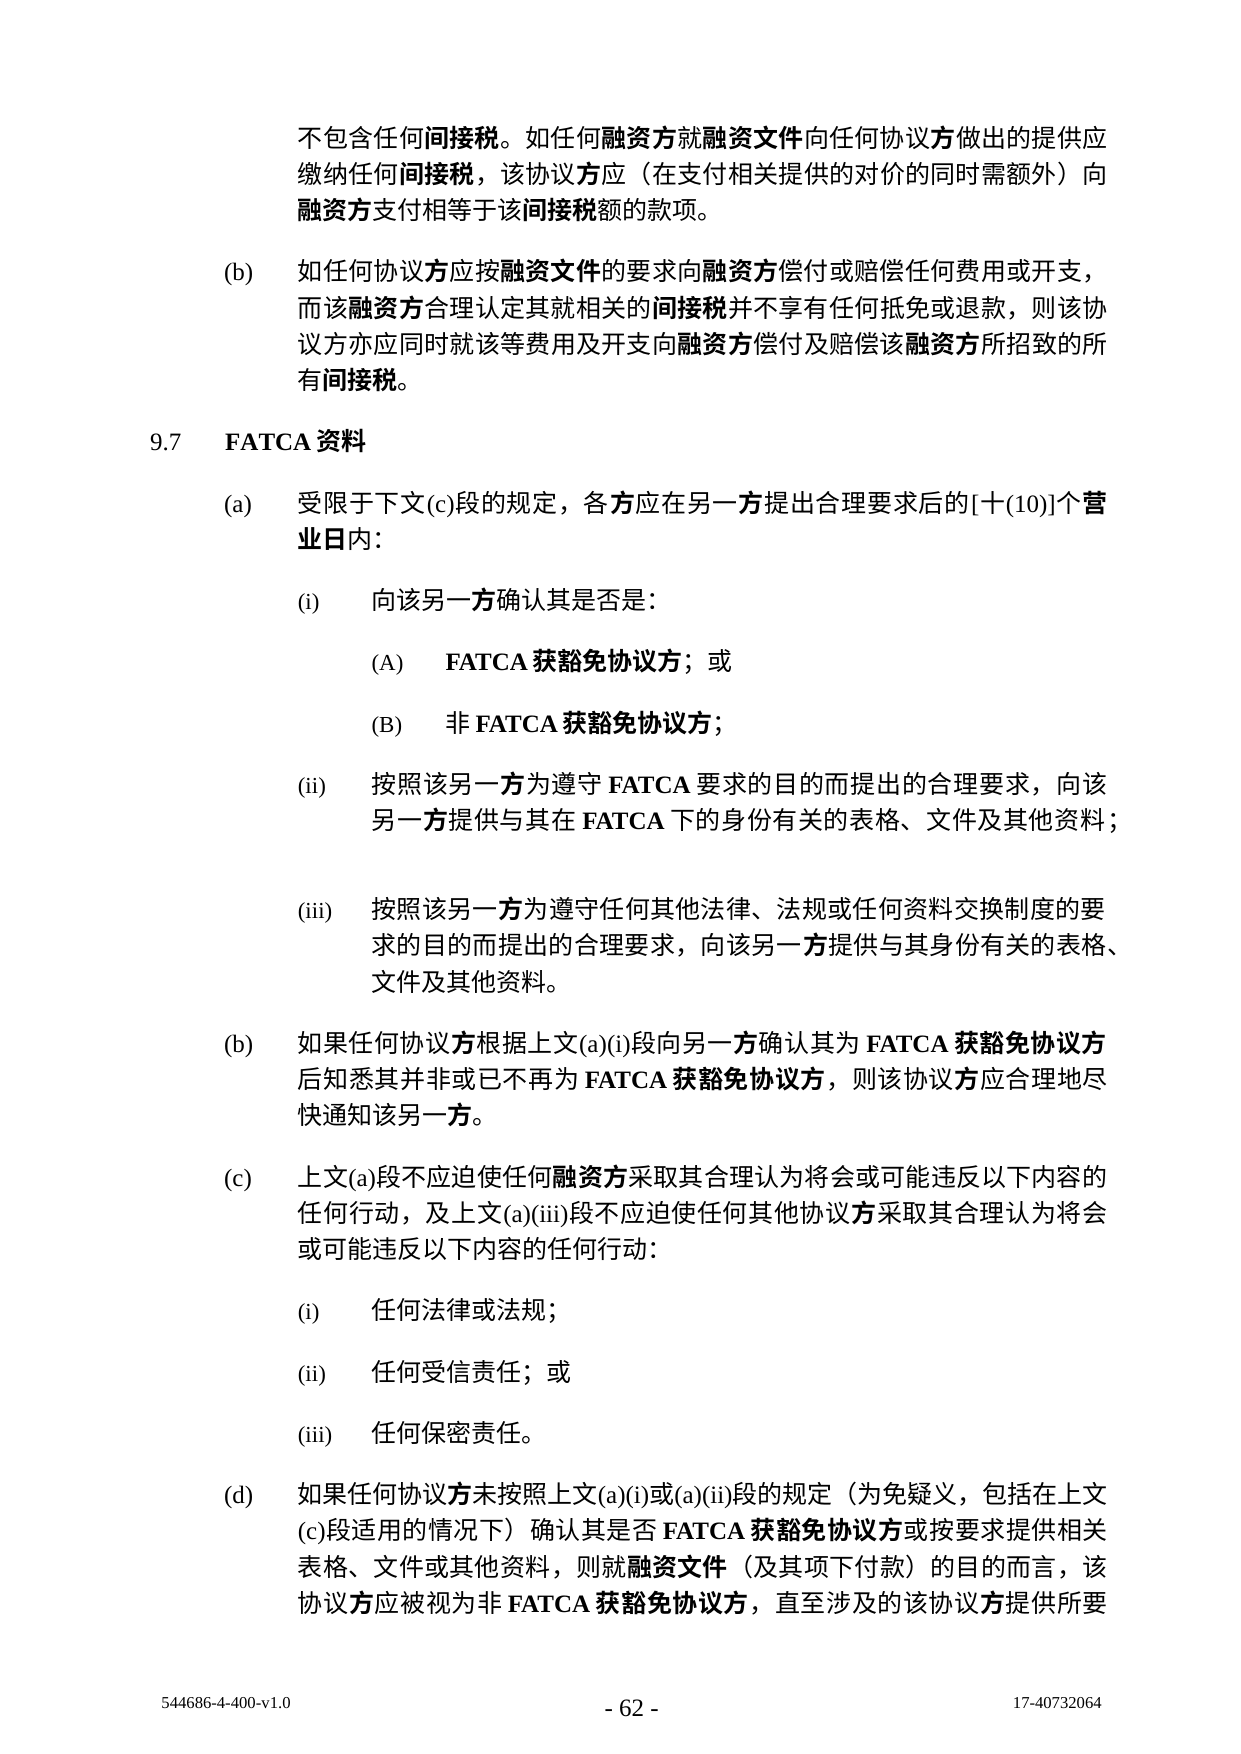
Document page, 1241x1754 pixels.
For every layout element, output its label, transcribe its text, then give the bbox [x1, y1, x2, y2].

text 如任何协议方应按融资文件的要求向融资方偿付或赔偿任何费用或开支，而该融资方合理认定其就相关的间接税并不享有任何抵免或退款，则该协议方亦应同时就该等费用及开支向融资方偿付及赔偿该融资方所招致的所有间接税。 [224, 252, 1107, 397]
list 向该另一方确认其是否是： [298, 581, 1107, 617]
list 按照该另一方为遵守FATCA要求的目的而提出的合理要求，向该另一方提供与其在FATCA下的身份有关的表格、文件及其他资料； [298, 764, 1107, 864]
list FATCA获豁免协议方；或 [371, 642, 1107, 678]
list 受限于下文(c)段的规定，各方应在另一方提出合理要求后的[十(10)]个营业日内： [224, 483, 1107, 556]
list 任何受信责任；或 [298, 1352, 1107, 1388]
list 任何保密责任。 [298, 1413, 1107, 1449]
list 非FATCA获豁免协议方； [371, 703, 1107, 739]
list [224, 1474, 1107, 1619]
text FATCA资料 [150, 422, 1107, 458]
list 如果任何协议方根据上文(a)(i)段向另一方确认其为FATCA获豁免协议方后知悉其并非或已不再为FATCA获豁免协议方，则该协议方应合理地尽快通知该另一方。 [224, 1023, 1107, 1132]
list 上文(a)段不应迫使任何融资方采取其合理认为将会或可能违反以下内容的任何行动，及上文(a)(iii)段不应迫使任何其他协议方采取其合理认为将会或可能违反以下内容的任何行动： [224, 1157, 1107, 1266]
list 按照该另一方为遵守任何其他法律、法规或任何资料交换制度的要求的目的而提出的合理要求，向该另一方提供与其身份有关的表格、文件及其他资料。 [298, 889, 1107, 998]
list 任何法律或法规； [298, 1291, 1107, 1327]
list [224, 118, 1107, 227]
